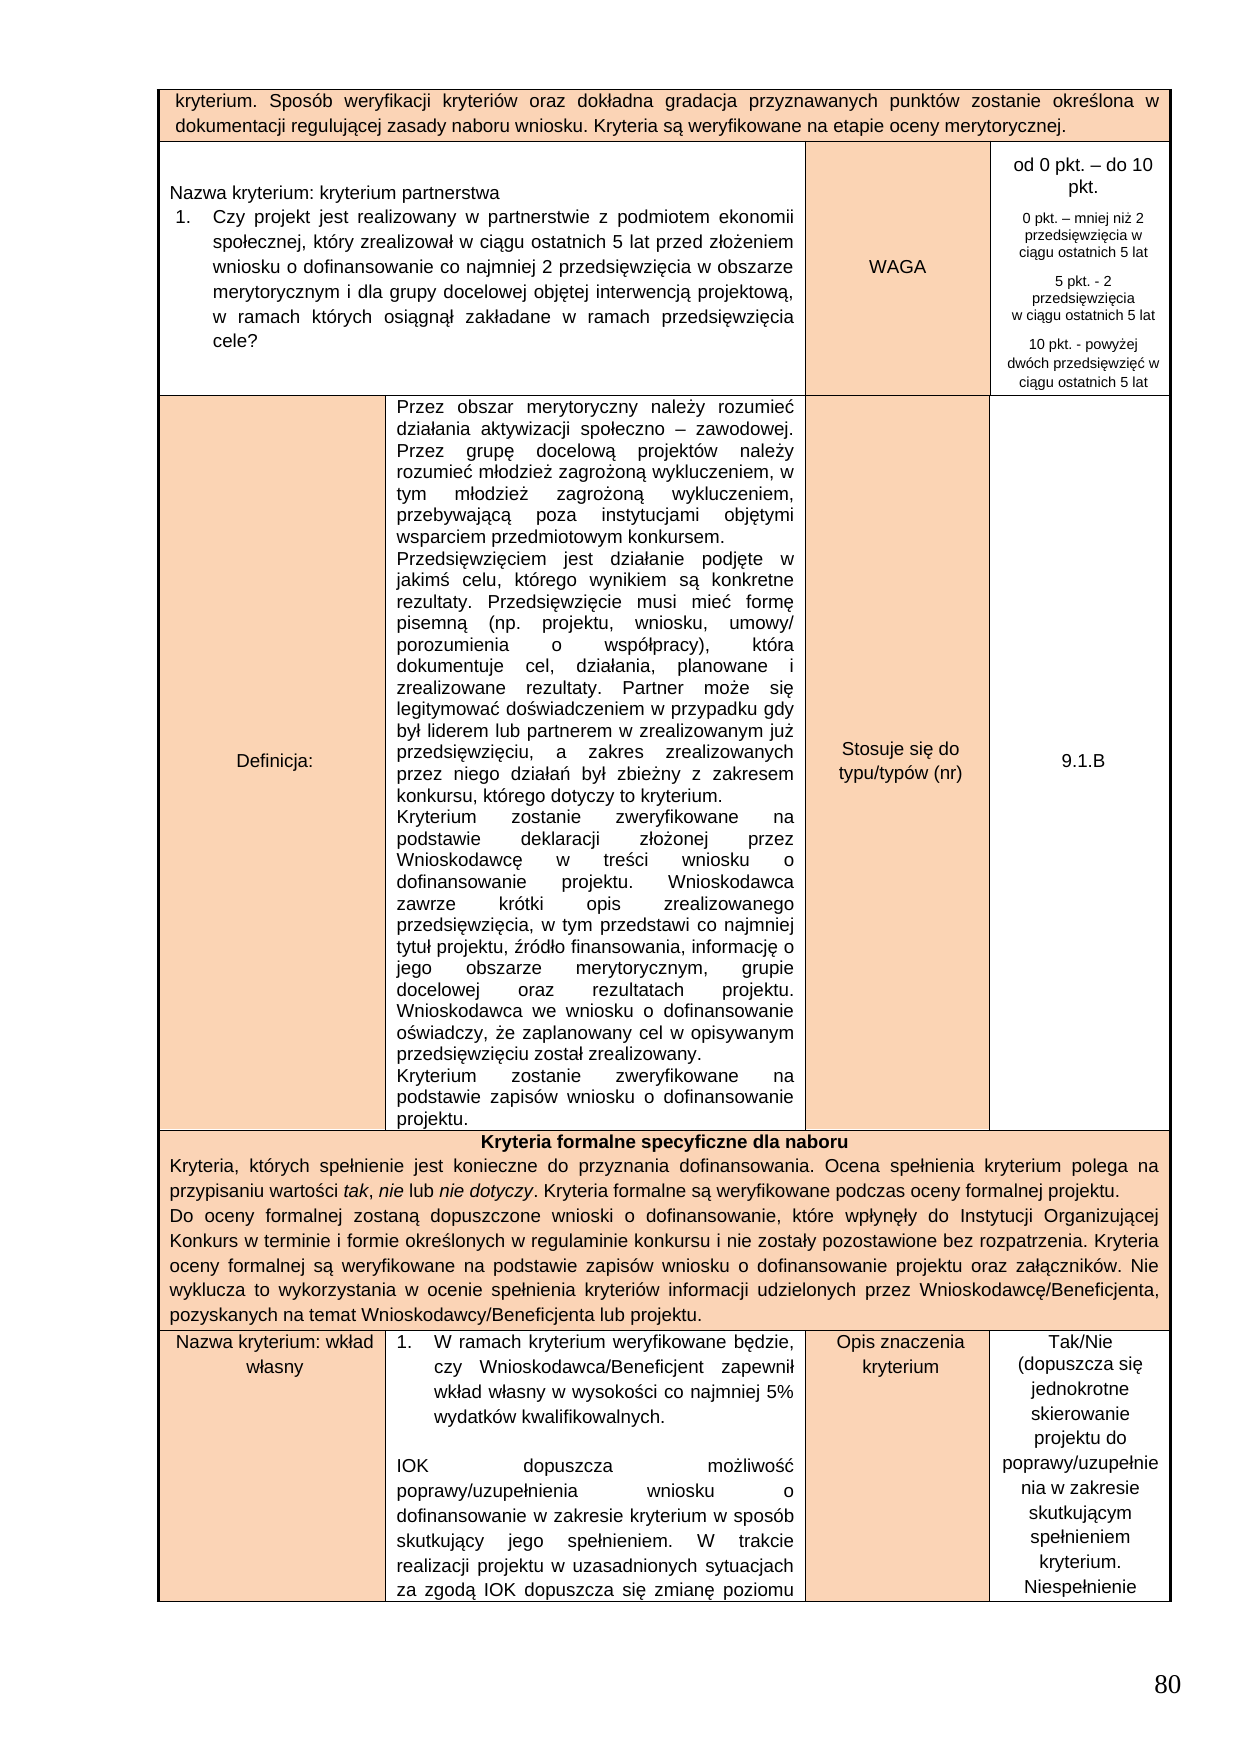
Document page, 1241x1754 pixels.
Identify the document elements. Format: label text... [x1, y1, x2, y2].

table_cell Definicja: [160, 396, 385, 1129]
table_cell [160, 90, 1169, 141]
table_cell Stosuje się do typu/typów (nr) [806, 396, 989, 1129]
table_cell 9.1.B [990, 396, 1169, 1129]
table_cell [990, 1331, 1169, 1601]
table_cell Przez obszar merytoryczny należy rozumieć działania aktywizacji społeczno – zawodowej. Przez grupę docelową projektów należy rozumieć młodzież zagrożoną wykluczeniem, w tym młodzież zagrożoną wykluczeniem, przebywającą poza instytucjami objętymi wsparciem przedmiotowym konkursem. Przedsięwzięciem jest działanie podjęte w jakimś celu, którego wynikiem są konkretne rezultaty. Przedsięwzięcie musi mieć formę pisemną (np. projektu, wniosku, umowy/ porozumienia o współpracy), która dokumentuje cel, działania, planowane i zrealizowane rezultaty. Partner może się legitymować doświadczeniem w przypadku gdy był liderem lub partnerem w zrealizowanym już przedsięwzięciu, a zakres zrealizowanych przez niego działań był zbieżny z zakresem konkursu, którego dotyczy to kryterium. Kryterium zostanie zweryfikowane na podstawie deklaracji złożonej przez Wnioskodawcę w treści wniosku o dofinansowanie projektu. Wnioskodawca zawrze krótki opis zrealizowanego przedsięwzięcia, w tym przedstawi co najmniej tytuł projektu, źródło finansowania, informację o jego obszarze merytorycznym, grupie docelowej oraz rezultatach projektu. Wnioskodawca we wniosku o dofinansowanie oświadczy, że zaplanowany cel w opisywanym przedsięwzięciu został zrealizowany. Kryterium zostanie zweryfikowane na podstawie zapisów wniosku o dofinansowanie projektu. [386, 396, 805, 1129]
table_cell Kryteria formalne specyficzne dla naboru Kryteria, których spełnienie jest konieczne do przyznania dofinansowania. Ocena spełnienia kryterium polega na przypisaniu wartości tak, nie lub nie dotyczy. Kryteria formalne są weryfikowane podczas oceny formalnej projektu. Do oceny formalnej zostaną dopuszczone wnioski o dofinansowanie, które wpłynęły do Instytucji Organizującej Konkurs w terminie i formie określonych w regulaminie konkursu i nie zostały pozostawione bez rozpatrzenia. Kryteria oceny formalnej są weryfikowane na podstawie zapisów wniosku o dofinansowanie projektu oraz załączników. Nie wyklucza to wykorzystania w ocenie spełnienia kryteriów informacji udzielonych przez Wnioskodawcę/Beneficjenta, pozyskanych na temat Wnioskodawcy/Beneficjenta lub projektu. [160, 1131, 1169, 1330]
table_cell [160, 1331, 385, 1601]
table_cell Nazwa kryterium: kryterium partnerstwa Czy projekt jest realizowany w partnerstwie z podmiotem ekonomii społecznej, który zrealizował w ciągu ostatnich 5 lat przed złożeniem wniosku o dofinansowanie co najmniej 2 przedsięwzięcia w obszarze merytorycznym i dla grupy docelowej objętej interwencją projektową, w ramach których osiągnął zakładane w ramach przedsięwzięcia cele? [160, 142, 805, 395]
table_cell WAGA [806, 142, 990, 395]
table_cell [386, 1331, 805, 1601]
table_cell od 0 pkt. – do 10 pkt. 0 pkt. – mniej niż 2 przedsięwzięcia w ciągu ostatnich 5 lat 5 pkt. - 2 przedsięwzięcia w ciągu ostatnich 5 lat 10 pkt. - powyżej dwóch przedsięwzięć w ciągu ostatnich 5 lat [991, 142, 1169, 395]
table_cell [806, 1331, 989, 1601]
